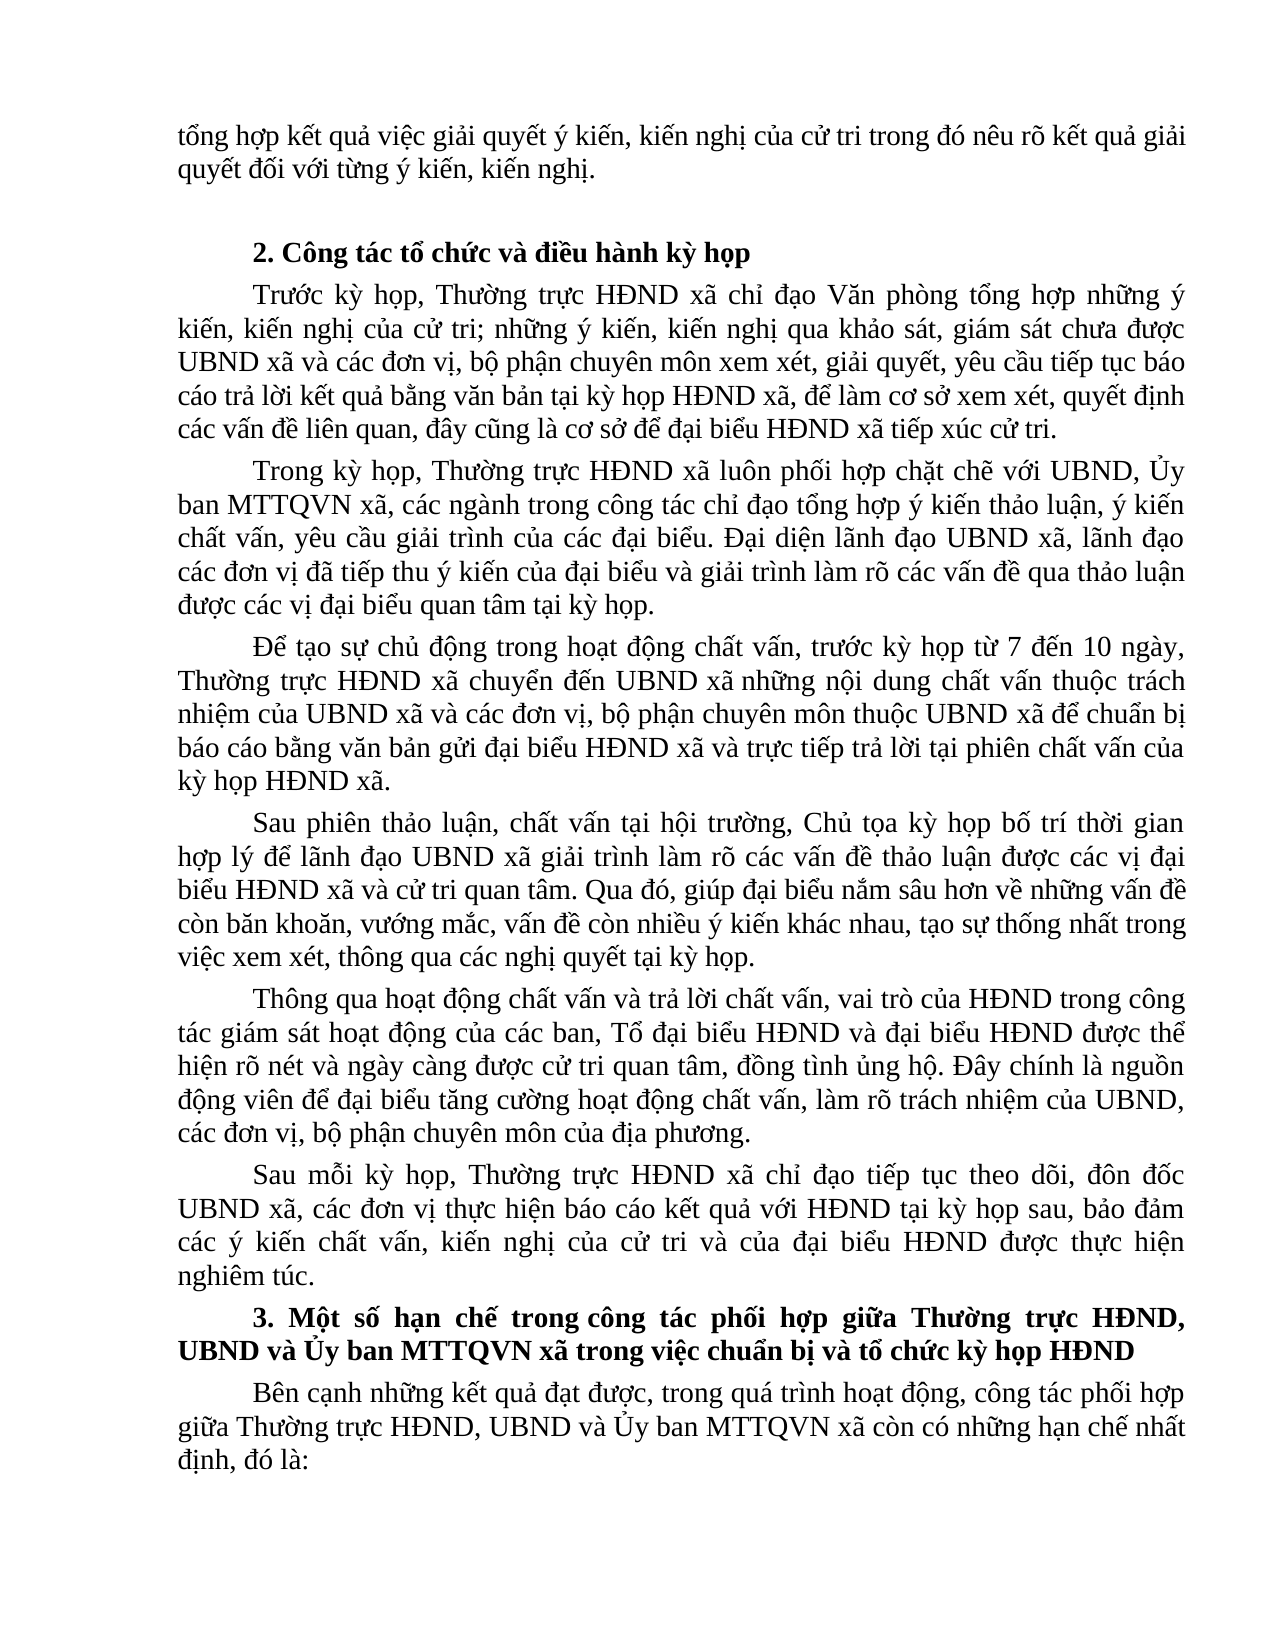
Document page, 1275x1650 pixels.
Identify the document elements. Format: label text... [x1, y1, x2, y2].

text Sau mỗi kỳ họp, Thường trực HĐND xã chỉ đạo tiếp tục theo dõi, đôn đốc UBND xã, các đơn vị thực hiện báo cáo kết quả với HĐND tại kỳ họp sau, bảo đảm các ý kiến chất vấn, kiến nghị của cử tri và của đại biểu HĐND được thực hiện nghiêm túc. [177, 1157, 1186, 1292]
text Trước kỳ họp, Thường trực HĐND xã chỉ đạo Văn phòng tổng hợp những ý kiến, kiến nghị của cử tri; những ý kiến, kiến nghị qua khảo sát, giám sát chưa được UBND xã và các đơn vị, bộ phận chuyên môn xem xét, giải quyết, yêu cầu tiếp tục báo cáo trả lời kết quả bằng văn bản tại kỳ họp HĐND xã, để làm cơ sở xem xét, quyết định các vấn đề liên quan, đây cũng là cơ sở để đại biểu HĐND xã tiếp xúc cử tri. [177, 277, 1186, 445]
text Sau phiên thảo luận, chất vấn tại hội trường, Chủ tọa kỳ họp bố trí thời gian hợp lý để lãnh đạo UBND xã giải trình làm rõ các vấn đề thảo luận được các vị đại biểu HĐND xã và cử tri quan tâm. Qua đó, giúp đại biểu nắm sâu hơn về những vấn đề còn băn khoăn, vướng mắc, vấn đề còn nhiều ý kiến khác nhau, tạo sự thống nhất trong việc xem xét, thông qua các nghị quyết tại kỳ họp. [177, 805, 1186, 973]
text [177, 118, 1186, 185]
text Thông qua hoạt động chất vấn và trả lời chất vấn, vai trò của HĐND trong công tác giám sát hoạt động của các ban, Tổ đại biểu HĐND và đại biểu HĐND được thể hiện rõ nét và ngày càng được cử tri quan tâm, đồng tình ủng hộ. Đây chính là nguồn động viên để đại biểu tăng cường hoạt động chất vấn, làm rõ trách nhiệm của UBND, các đơn vị, bộ phận chuyên môn của địa phương. [177, 981, 1186, 1149]
text 2. Công tác tổ chức và điều hành kỳ họp [177, 235, 1186, 269]
text Để tạo sự chủ động trong hoạt động chất vấn, trước kỳ họp từ 7 đến 10 ngày, Thường trực HĐND xã chuyển đến UBND xã những nội dung chất vấn thuộc trách nhiệm của UBND xã và các đơn vị, bộ phận chuyên môn thuộc UBND xã để chuẩn bị báo cáo bằng văn bản gửi đại biểu HĐND xã và trực tiếp trả lời tại phiên chất vấn của kỳ họp HĐND xã. [177, 629, 1186, 797]
text Bên cạnh những kết quả đạt được, trong quá trình hoạt động, công tác phối hợp giữa Thường trực HĐND, UBND và Ủy ban MTTQVN xã còn có những hạn chế nhất định, đó là: [177, 1375, 1186, 1476]
text Trong kỳ họp, Thường trực HĐND xã luôn phối hợp chặt chẽ với UBND, Ủy ban MTTQVN xã, các ngành trong công tác chỉ đạo tổng hợp ý kiến thảo luận, ý kiến chất vấn, yêu cầu giải trình của các đại biểu. Đại diện lãnh đạo UBND xã, lãnh đạo các đơn vị đã tiếp thu ý kiến của đại biểu và giải trình làm rõ các vấn đề qua thảo luận được các vị đại biểu quan tâm tại kỳ họp. [177, 453, 1186, 621]
text 3. Một số hạn chế trong công tác phối hợp giữa Thường trực HĐND, UBND và Ủy ban MTTQVN xã trong việc chuẩn bị và tổ chức kỳ họp HĐND [177, 1300, 1186, 1367]
